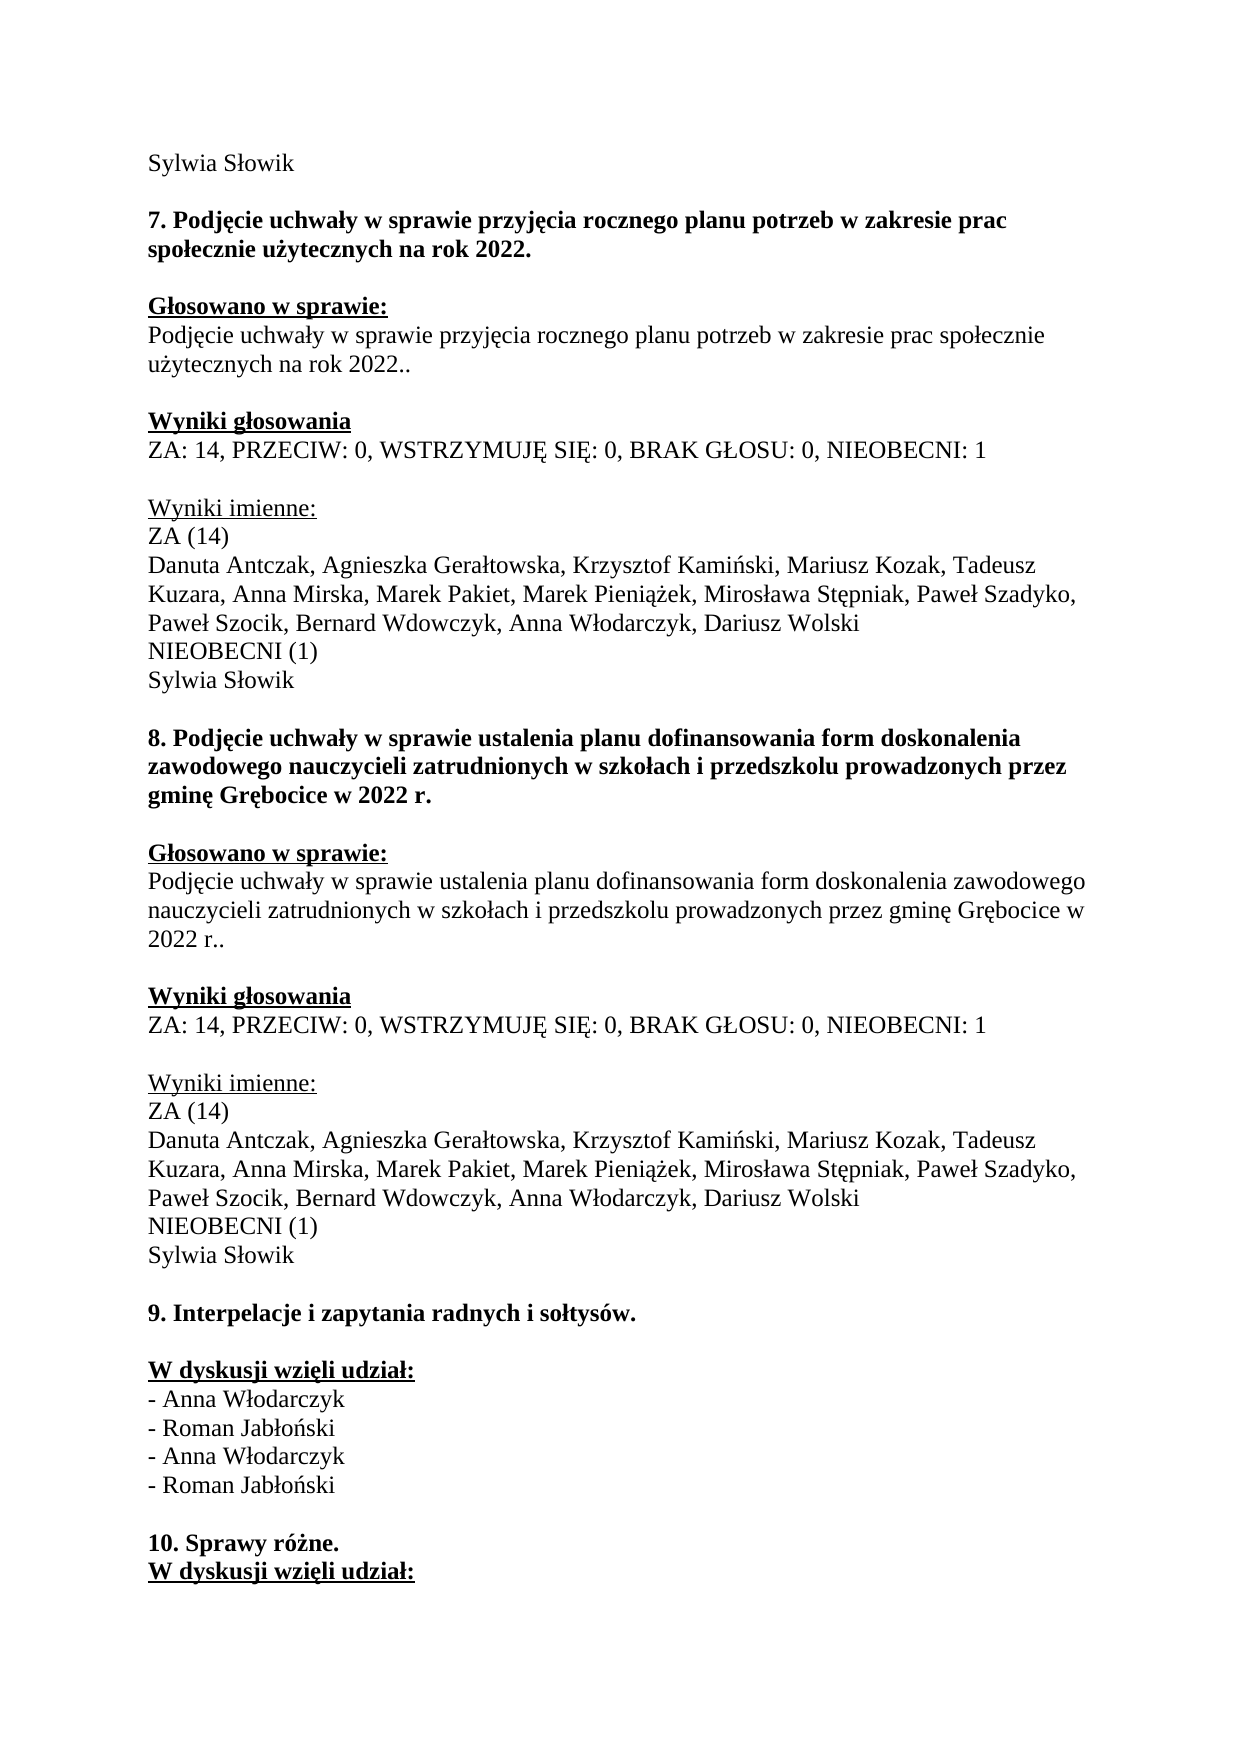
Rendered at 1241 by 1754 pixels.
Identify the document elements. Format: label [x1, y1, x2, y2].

text [148, 148, 1093, 1585]
